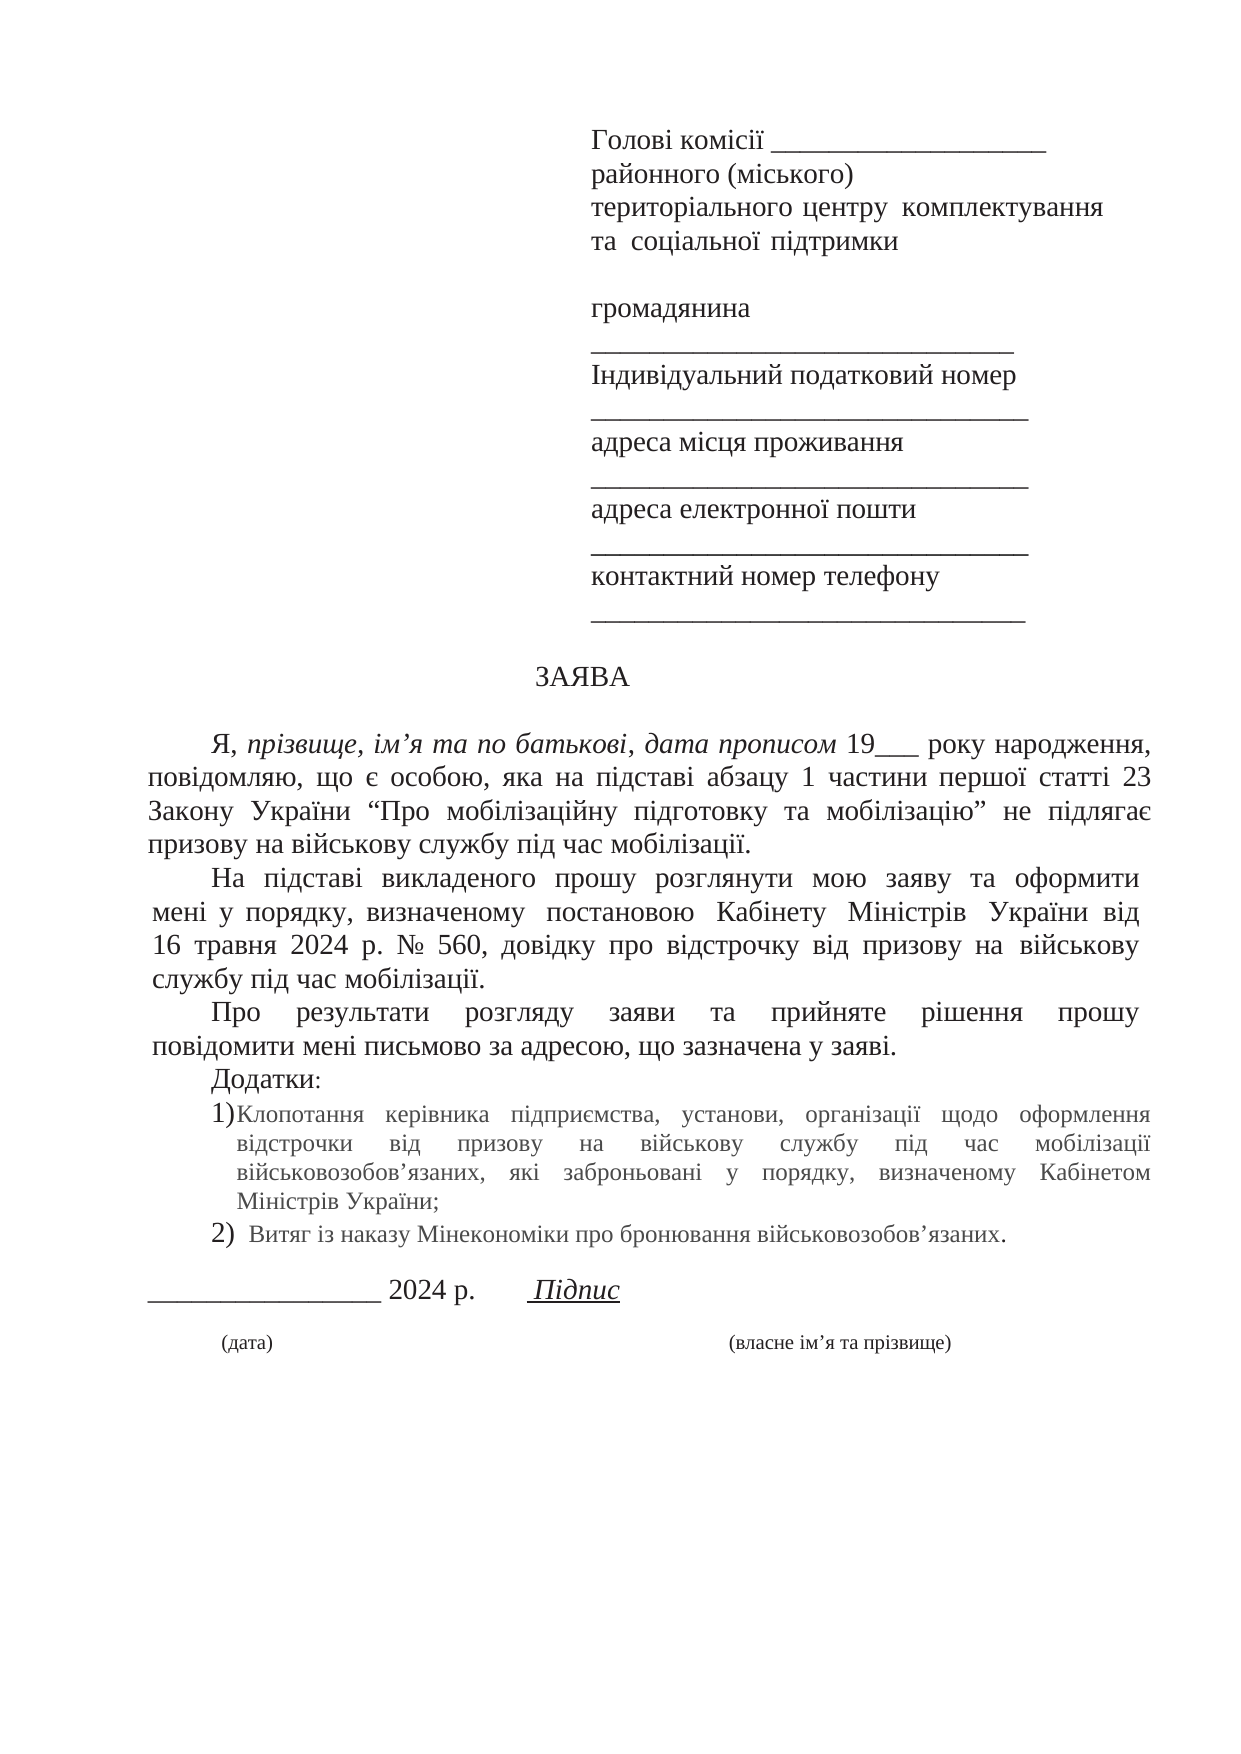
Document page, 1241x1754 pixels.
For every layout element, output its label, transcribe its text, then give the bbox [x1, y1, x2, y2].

text На підставі викладеного прошу розглянути мою заяву та оформити мені у порядку, визначеному постановою Кабінету Міністрів України від 16 травня 2024 р. № 560, довідку про відстрочку від призову на військову службу під час мобілізації. [152, 860, 1140, 994]
text ЗАЯВА [148, 659, 1017, 692]
text Я, прізвище, ім’я та по батькові, дата прописом 19___ року народження, повідомляю, що є особою, яка на підставі абзацу 1 частини першої статті 23 Закону України “Про мобілізаційну підготовку та мобілізацію” не підлягає призову на військову службу під час мобілізації. [148, 726, 1152, 860]
text адреса місця проживання [152, 424, 1140, 458]
text Індивідуальний податковий номер [152, 357, 1140, 391]
text Додатки: [211, 1061, 1152, 1095]
text контактний номер телефону [152, 558, 1140, 592]
text ______________________________ [152, 391, 1140, 424]
text громадянина [152, 290, 1140, 323]
text _____________________________ [152, 323, 1140, 357]
text (дата) (власне ім’я та прізвище) [221, 1330, 1152, 1354]
text та соціальної підтримки [148, 223, 1152, 256]
list Витяг із наказу Мінекономіки про бронювання військовозобов’язаних. [211, 1215, 1152, 1248]
text ________________ 2024 р. Підпис [148, 1272, 1152, 1306]
text адреса електронної пошти [152, 491, 1140, 525]
text Про результати розгляду заяви та прийняте рішення прошу повідомити мені письмово за адресою, що зазначена у заяві. [152, 994, 1139, 1061]
text ______________________________ [152, 458, 1140, 491]
list Клопотання керівника підприємства, установи, організації щодо оформлення відстрочки від призову на військову службу під час мобілізації військовозобов’язаних, які заброньовані у порядку, визначеному Кабінетом Міністрів України; [211, 1095, 1152, 1215]
text ______________________________ [152, 525, 1140, 558]
text районного (міського) [148, 156, 1152, 189]
text Голові комісії ___________________ [148, 122, 1152, 156]
text ______________________________ [152, 592, 1140, 625]
text територіального центру комплектування [148, 189, 1152, 223]
